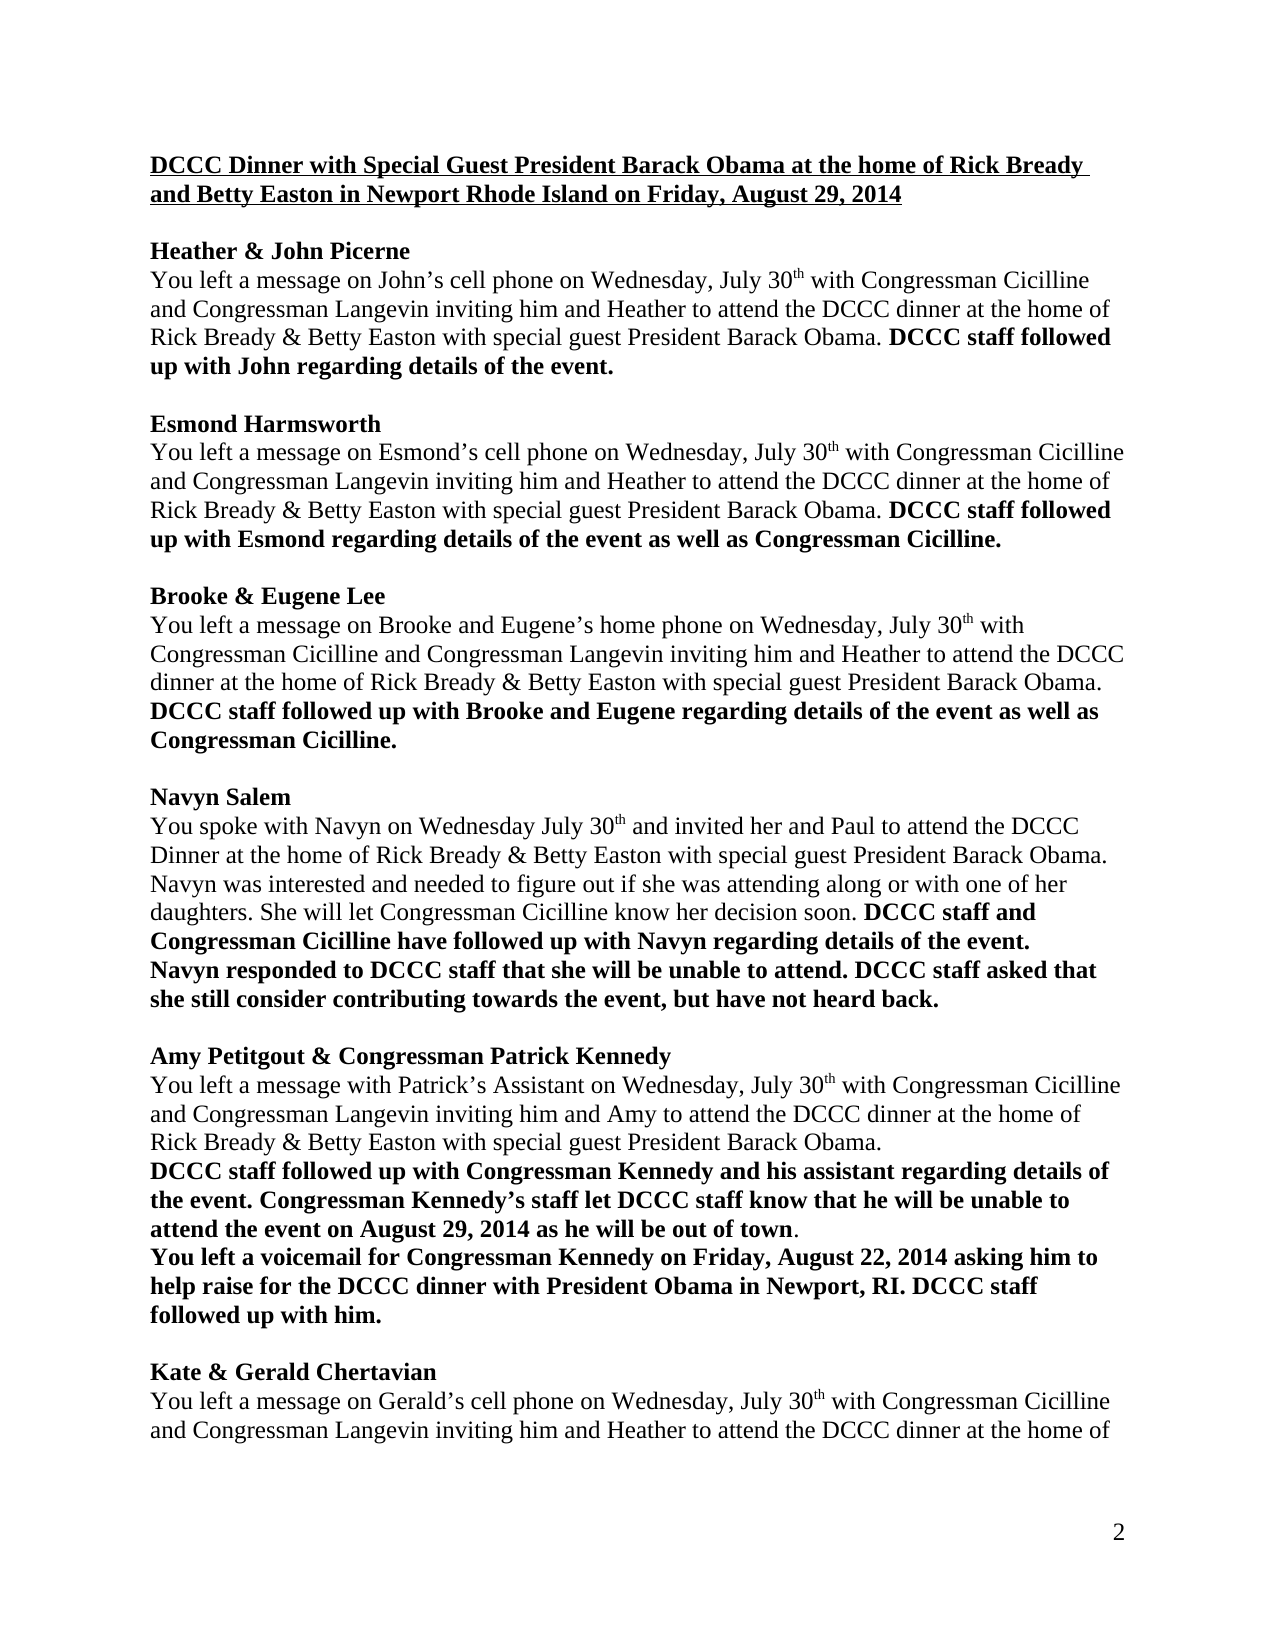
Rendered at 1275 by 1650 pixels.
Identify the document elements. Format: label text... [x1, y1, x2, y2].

text Heather & John Picerne [150, 236, 1125, 265]
text You spoke with Navyn on Wednesday July 30th and invited her and Paul to attend the DCCC Dinner at the home of Rick Bready & Betty Easton with special guest President Barack Obama. Navyn was interested and needed to figure out if she was attending along or with one of her daughters. She will let Congressman Cicilline know her decision soon. DCCC staff and Congressman Cicilline have followed up with Navyn regarding details of the event. [150, 811, 1125, 955]
text DCCC Dinner with Special Guest President Barack Obama at the home of Rick Bready and Betty Easton in Newport Rhode Island on Friday, August 29, 2014 [150, 150, 1125, 207]
text Brooke & Eugene Lee [150, 581, 1125, 610]
text Navyn responded to DCCC staff that she will be unable to attend. DCCC staff asked that she still consider contributing towards the event, but have not heard back. [150, 955, 1125, 1012]
text Kate & Gerald Chertavian [150, 1357, 1125, 1386]
text Navyn Salem [150, 782, 1125, 811]
text You left a message on Esmond’s cell phone on Wednesday, July 30th with Congressman Cicilline and Congressman Langevin inviting him and Heather to attend the DCCC dinner at the home of Rick Bready & Betty Easton with special guest President Barack Obama. DCCC staff followed up with Esmond regarding details of the event as well as Congressman Cicilline. [150, 437, 1125, 552]
text You left a voicemail for Congressman Kennedy on Friday, August 22, 2014 asking him to help raise for the DCCC dinner with President Obama in Newport, RI. DCCC staff followed up with him. [150, 1242, 1125, 1329]
text You left a message on Brooke and Eugene’s home phone on Wednesday, July 30th with Congressman Cicilline and Congressman Langevin inviting him and Heather to attend the DCCC dinner at the home of Rick Bready & Betty Easton with special guest President Barack Obama. DCCC staff followed up with Brooke and Eugene regarding details of the event as well as Congressman Cicilline. [150, 610, 1125, 754]
text You left a message with Patrick’s Assistant on Wednesday, July 30th with Congressman Cicilline and Congressman Langevin inviting him and Amy to attend the DCCC dinner at the home of Rick Bready & Betty Easton with special guest President Barack Obama. [150, 1070, 1125, 1156]
text You left a message on John’s cell phone on Wednesday, July 30th with Congressman Cicilline and Congressman Langevin inviting him and Heather to attend the DCCC dinner at the home of Rick Bready & Betty Easton with special guest President Barack Obama. DCCC staff followed up with John regarding details of the event. [150, 265, 1125, 380]
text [150, 1386, 1125, 1444]
text Esmond Harmsworth [150, 409, 1125, 437]
text DCCC staff followed up with Congressman Kennedy and his assistant regarding details of the event. Congressman Kennedy’s staff let DCCC staff know that he will be unable to attend the event on August 29, 2014 as he will be out of town. [150, 1156, 1125, 1242]
text Amy Petitgout & Congressman Patrick Kennedy [150, 1041, 1125, 1070]
